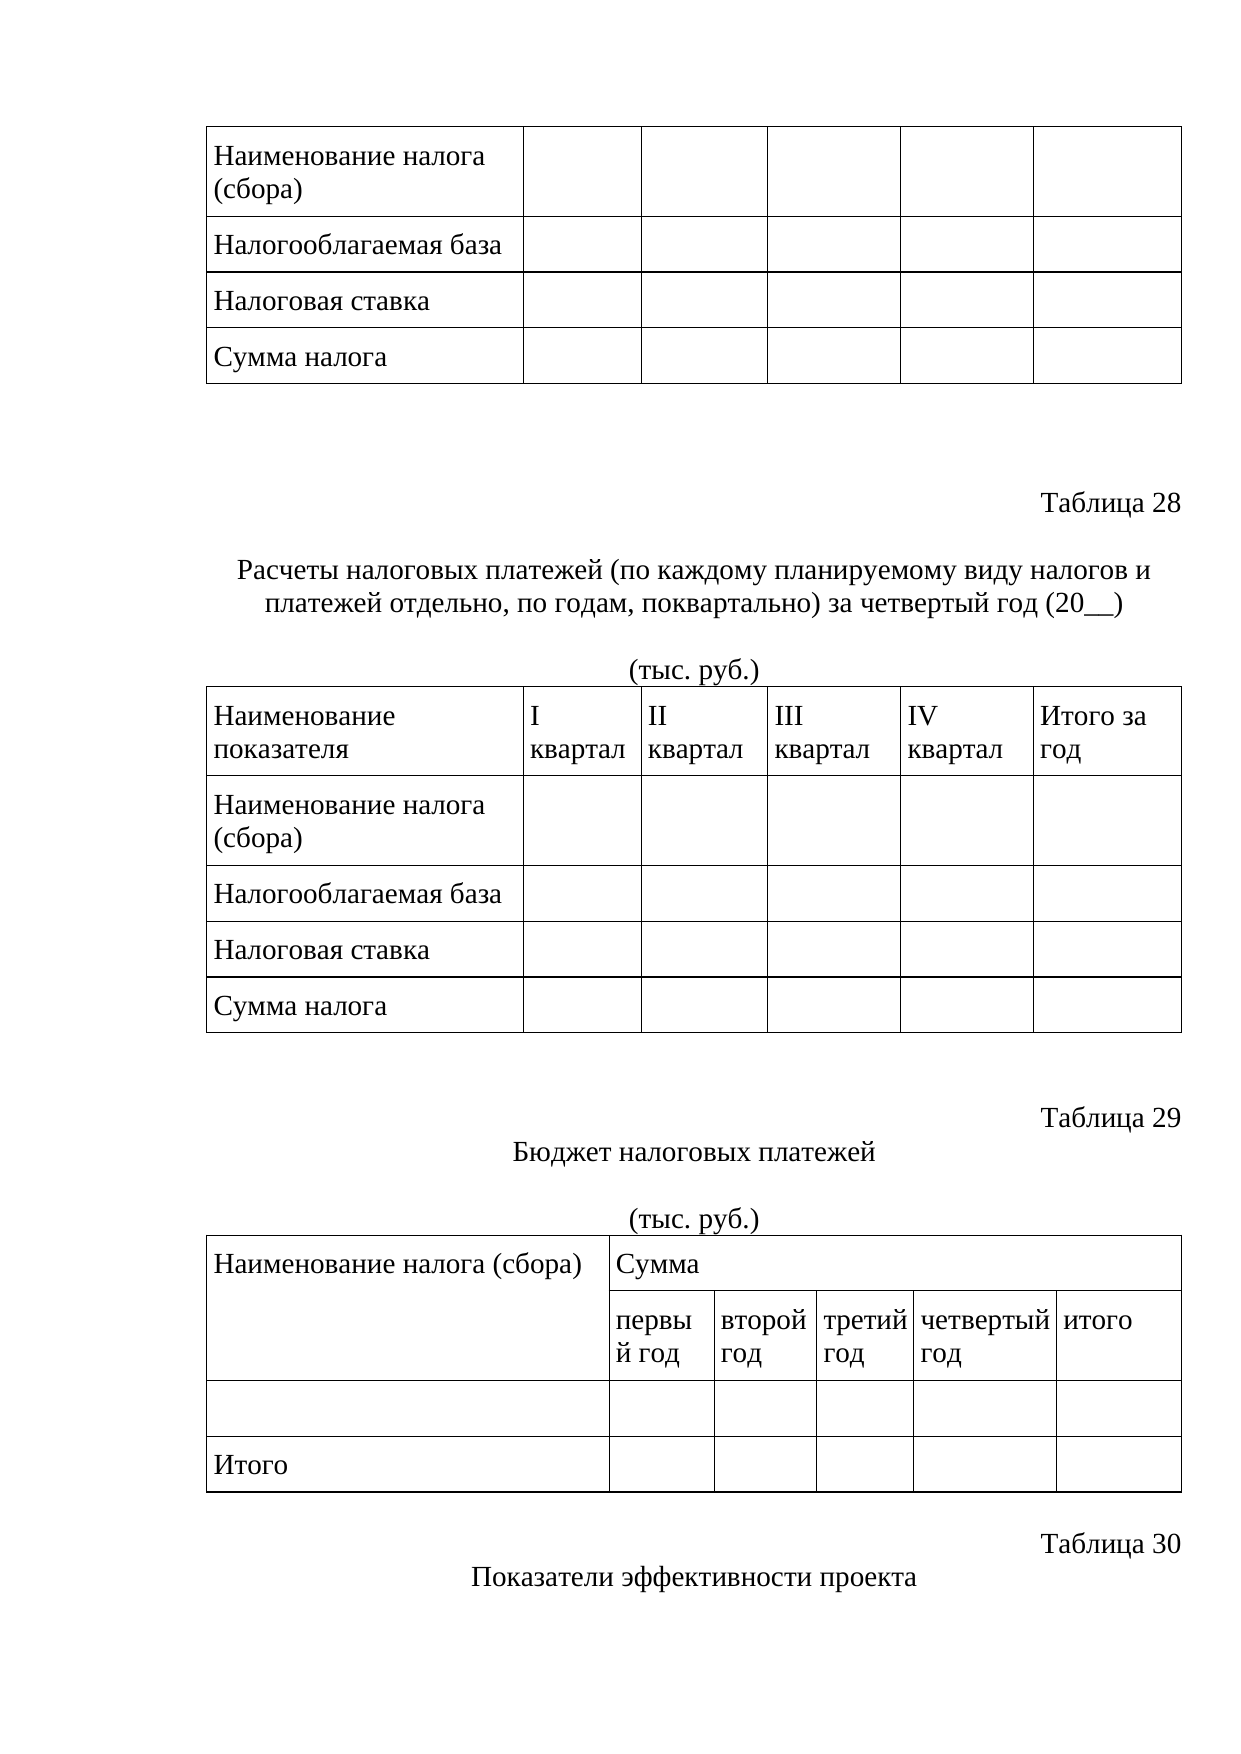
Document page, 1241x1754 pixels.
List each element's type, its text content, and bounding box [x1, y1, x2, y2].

text Показатели эффективности проекта [207, 1559, 1181, 1593]
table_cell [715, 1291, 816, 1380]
text Таблица 28 [207, 485, 1181, 518]
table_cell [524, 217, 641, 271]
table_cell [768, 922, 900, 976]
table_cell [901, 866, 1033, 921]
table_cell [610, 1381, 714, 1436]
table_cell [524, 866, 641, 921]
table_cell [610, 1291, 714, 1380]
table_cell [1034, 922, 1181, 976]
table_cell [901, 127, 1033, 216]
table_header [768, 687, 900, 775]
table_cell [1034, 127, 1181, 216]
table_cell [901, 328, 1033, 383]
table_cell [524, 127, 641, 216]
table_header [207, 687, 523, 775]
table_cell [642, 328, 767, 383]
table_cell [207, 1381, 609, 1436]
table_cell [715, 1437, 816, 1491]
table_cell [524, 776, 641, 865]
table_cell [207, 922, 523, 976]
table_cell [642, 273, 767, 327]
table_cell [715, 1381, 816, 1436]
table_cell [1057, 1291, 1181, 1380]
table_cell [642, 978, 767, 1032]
text Таблица 29 [207, 1100, 1181, 1134]
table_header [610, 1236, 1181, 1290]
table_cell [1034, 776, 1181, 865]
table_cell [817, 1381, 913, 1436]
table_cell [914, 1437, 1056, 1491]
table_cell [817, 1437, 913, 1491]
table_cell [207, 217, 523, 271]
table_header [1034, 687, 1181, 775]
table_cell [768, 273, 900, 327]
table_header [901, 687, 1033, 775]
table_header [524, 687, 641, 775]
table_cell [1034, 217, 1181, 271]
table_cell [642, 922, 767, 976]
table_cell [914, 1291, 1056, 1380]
text Таблица 30 [207, 1526, 1181, 1559]
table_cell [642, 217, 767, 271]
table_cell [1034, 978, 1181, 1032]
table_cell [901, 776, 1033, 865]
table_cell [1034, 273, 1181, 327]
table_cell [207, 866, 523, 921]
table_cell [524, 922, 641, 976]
text Бюджет налоговых платежей [207, 1134, 1181, 1167]
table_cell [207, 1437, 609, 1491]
text (тыс. руб.) [207, 1201, 1181, 1234]
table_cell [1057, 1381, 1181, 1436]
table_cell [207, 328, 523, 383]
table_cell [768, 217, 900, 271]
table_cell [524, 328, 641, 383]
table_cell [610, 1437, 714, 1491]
text Расчеты налоговых платежей (по каждому планируемому виду налогов и платежей отдельно, по годам, поквартально) за четвертый год (20__) [207, 552, 1181, 619]
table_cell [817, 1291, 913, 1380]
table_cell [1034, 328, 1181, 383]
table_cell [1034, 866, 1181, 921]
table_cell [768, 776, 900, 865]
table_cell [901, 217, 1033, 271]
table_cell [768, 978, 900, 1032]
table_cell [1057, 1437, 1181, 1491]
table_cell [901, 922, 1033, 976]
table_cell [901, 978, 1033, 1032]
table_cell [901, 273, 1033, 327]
text (тыс. руб.) [207, 652, 1181, 686]
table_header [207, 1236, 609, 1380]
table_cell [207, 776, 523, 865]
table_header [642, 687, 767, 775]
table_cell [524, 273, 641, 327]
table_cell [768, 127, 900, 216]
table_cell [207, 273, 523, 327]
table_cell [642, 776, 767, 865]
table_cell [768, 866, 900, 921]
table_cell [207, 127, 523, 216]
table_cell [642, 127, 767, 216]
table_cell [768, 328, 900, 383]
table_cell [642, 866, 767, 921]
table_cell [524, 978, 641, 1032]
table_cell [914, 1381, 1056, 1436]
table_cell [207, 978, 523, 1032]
